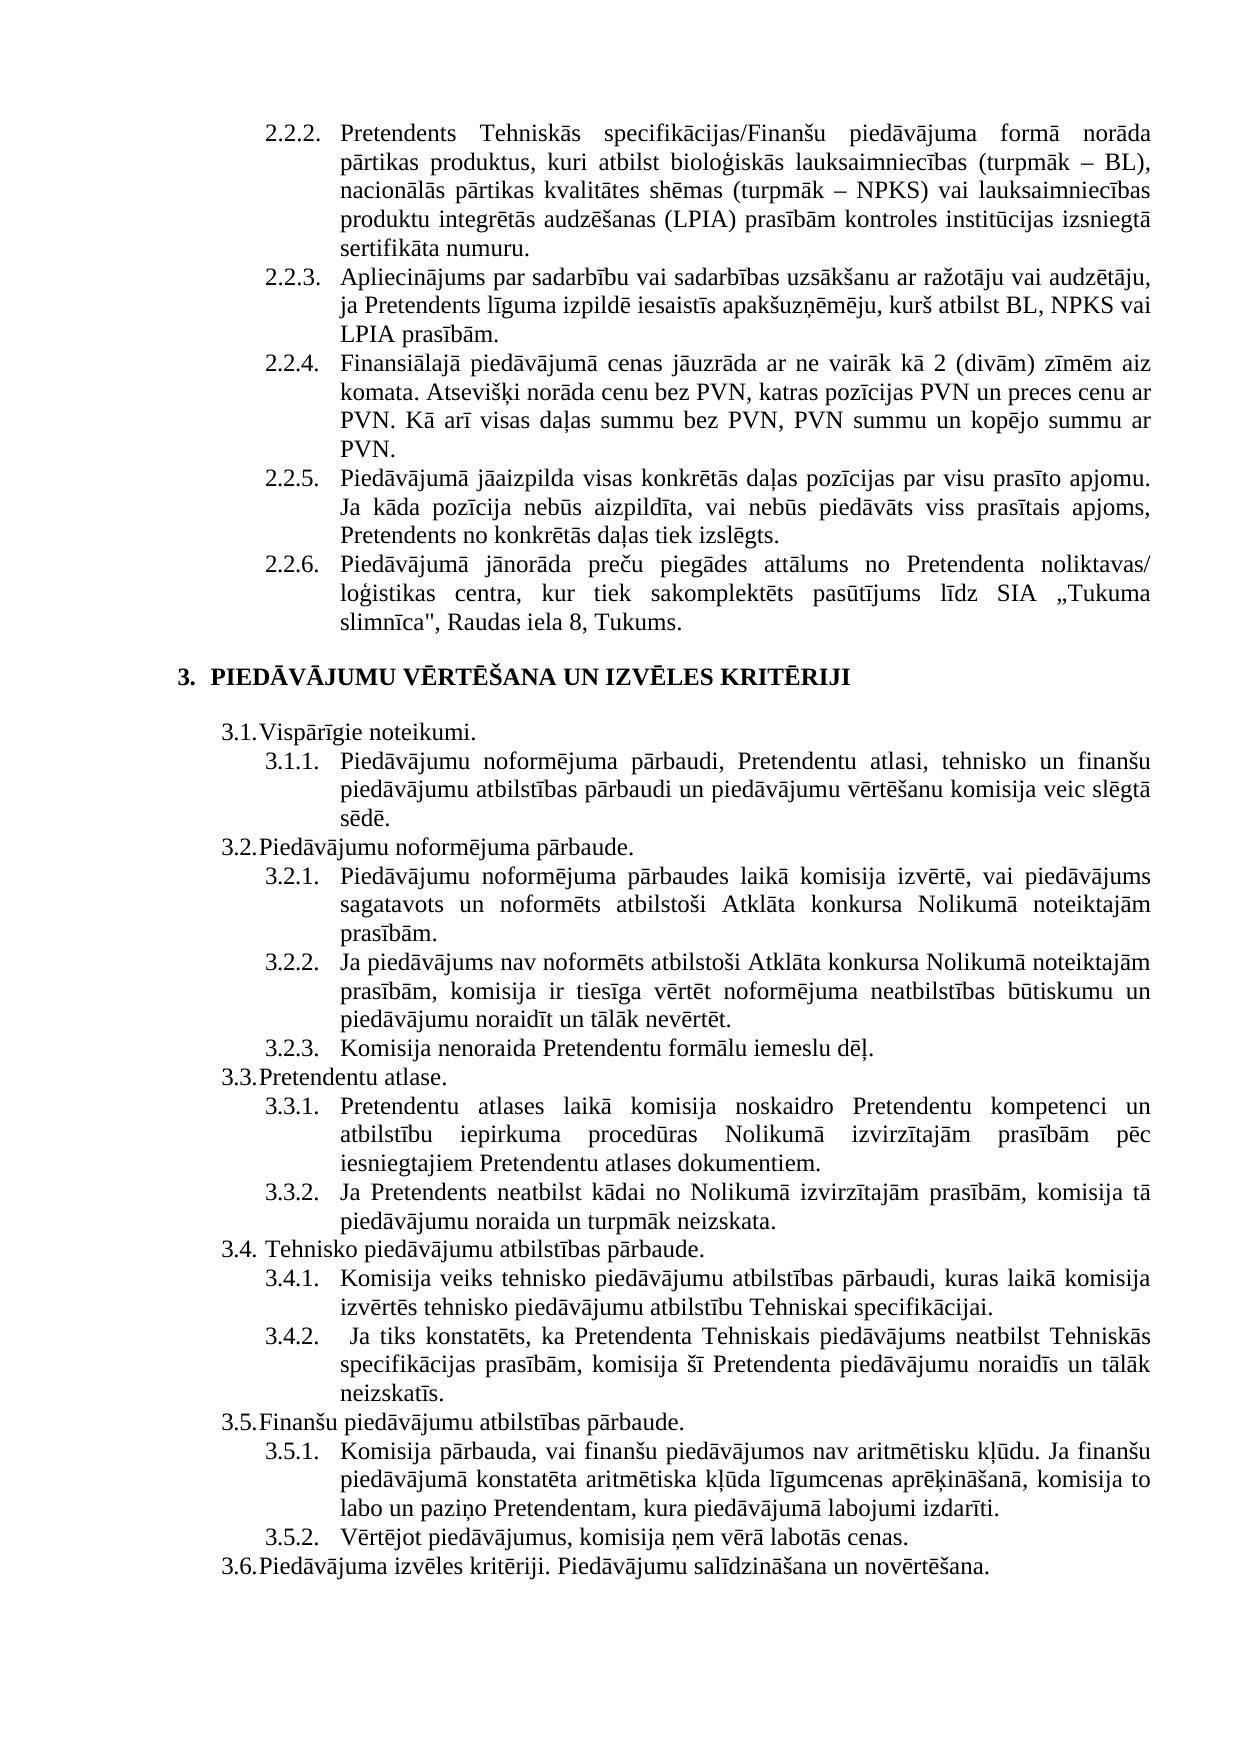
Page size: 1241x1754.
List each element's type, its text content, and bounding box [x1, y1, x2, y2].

list Finanšu piedāvājumu atbilstības pārbaude. [221, 1407, 1152, 1436]
list Piedāvājumā jānorāda preču piegādes attālums no Pretendenta noliktavas/ loģistikas centra, kur tiek sakomplektēts pasūtījums līdz SIA „Tukuma slimnīca", Raudas iela 8, Tukums. [265, 549, 1152, 636]
list Vērtējot piedāvājumus, komisija ņem vērā labotās cenas. [265, 1522, 1152, 1551]
list Tehnisko piedāvājumu atbilstības pārbaude. [221, 1234, 1152, 1263]
list Vispārīgie noteikumi. [221, 717, 1152, 746]
list Komisija pārbauda, vai finanšu piedāvājumos nav aritmētisku kļūdu. Ja finanšu piedāvājumā konstatēta aritmētiska kļūda līgumcenas aprēķināšanā, komisija to labo un paziņo Pretendentam, kura piedāvājumā labojumi izdarīti. [265, 1436, 1152, 1522]
list Ja tiks konstatēts, ka Pretendenta Tehniskais piedāvājums neatbilst Tehniskās specifikācijas prasībām, komisija šī Pretendenta piedāvājumu noraidīs un tālāk neizskatīs. [265, 1321, 1152, 1407]
list Pretendentu atlase. [221, 1062, 1152, 1091]
list Piedāvājuma izvēles kritēriji. Piedāvājumu salīdzināšana un novērtēšana. [221, 1551, 1152, 1579]
list Finansiālajā piedāvājumā cenas jāuzrāda ar ne vairāk kā 2 (divām) zīmēm aiz komata. Atsevišķi norāda cenu bez PVN, katras pozīcijas PVN un preces cenu ar PVN. Kā arī visas daļas summu bez PVN, PVN summu un kopējo summu ar PVN. [265, 348, 1152, 463]
list Komisija nenoraida Pretendentu formālu iemeslu dēļ. [265, 1033, 1152, 1062]
list Piedāvājumu noformējuma pārbaude. [221, 832, 1152, 861]
list Apliecinājums par sadarbību vai sadarbības uzsākšanu ar ražotāju vai audzētāju, ja Pretendents līguma izpildē iesaistīs apakšuzņēmēju, kurš atbilst BL, NPKS vai LPIA prasībām. [265, 262, 1152, 348]
list Piedāvājumu noformējuma pārbaudes laikā komisija izvērtē, vai piedāvājums sagatavots un noformēts atbilstoši Atklāta konkursa Nolikumā noteiktajām prasībām. [265, 861, 1152, 947]
list Pretendents Tehniskās specifikācijas/Finanšu piedāvājuma formā norāda pārtikas produktus, kuri atbilst bioloģiskās lauksaimniecības (turpmāk – BL), nacionālās pārtikas kvalitātes shēmas (turpmāk – NPKS) vai lauksaimniecības produktu integrētās audzēšanas (LPIA) prasībām kontroles institūcijas izsniegtā sertifikāta numuru. [265, 118, 1152, 262]
list Komisija veiks tehnisko piedāvājumu atbilstības pārbaudi, kuras laikā komisija izvērtēs tehnisko piedāvājumu atbilstību Tehniskai specifikācijai. [265, 1263, 1152, 1321]
list Piedāvājumu noformējuma pārbaudi, Pretendentu atlasi, tehnisko un finanšu piedāvājumu atbilstības pārbaudi un piedāvājumu vērtēšanu komisija veic slēgtā sēdē. [265, 746, 1152, 832]
list Ja piedāvājums nav noformēts atbilstoši Atklāta konkursa Nolikumā noteiktajām prasībām, komisija ir tiesīga vērtēt noformējuma neatbilstības būtiskumu un piedāvājumu noraidīt un tālāk nevērtēt. [265, 947, 1152, 1033]
list Piedāvājumu vērtēšana un izvēles kritēriji [177, 662, 1152, 691]
list Ja Pretendents neatbilst kādai no Nolikumā izvirzītajām prasībām, komisija tā piedāvājumu noraida un turpmāk neizskata. [265, 1177, 1152, 1234]
list Pretendentu atlases laikā komisija noskaidro Pretendentu kompetenci un atbilstību iepirkuma procedūras Nolikumā izvirzītajām prasībām pēc iesniegtajiem Pretendentu atlases dokumentiem. [265, 1091, 1152, 1177]
list Piedāvājumā jāaizpilda visas konkrētās daļas pozīcijas par visu prasīto apjomu. Ja kāda pozīcija nebūs aizpildīta, vai nebūs piedāvāts viss prasītais apjoms, Pretendents no konkrētās daļas tiek izslēgts. [265, 463, 1152, 549]
